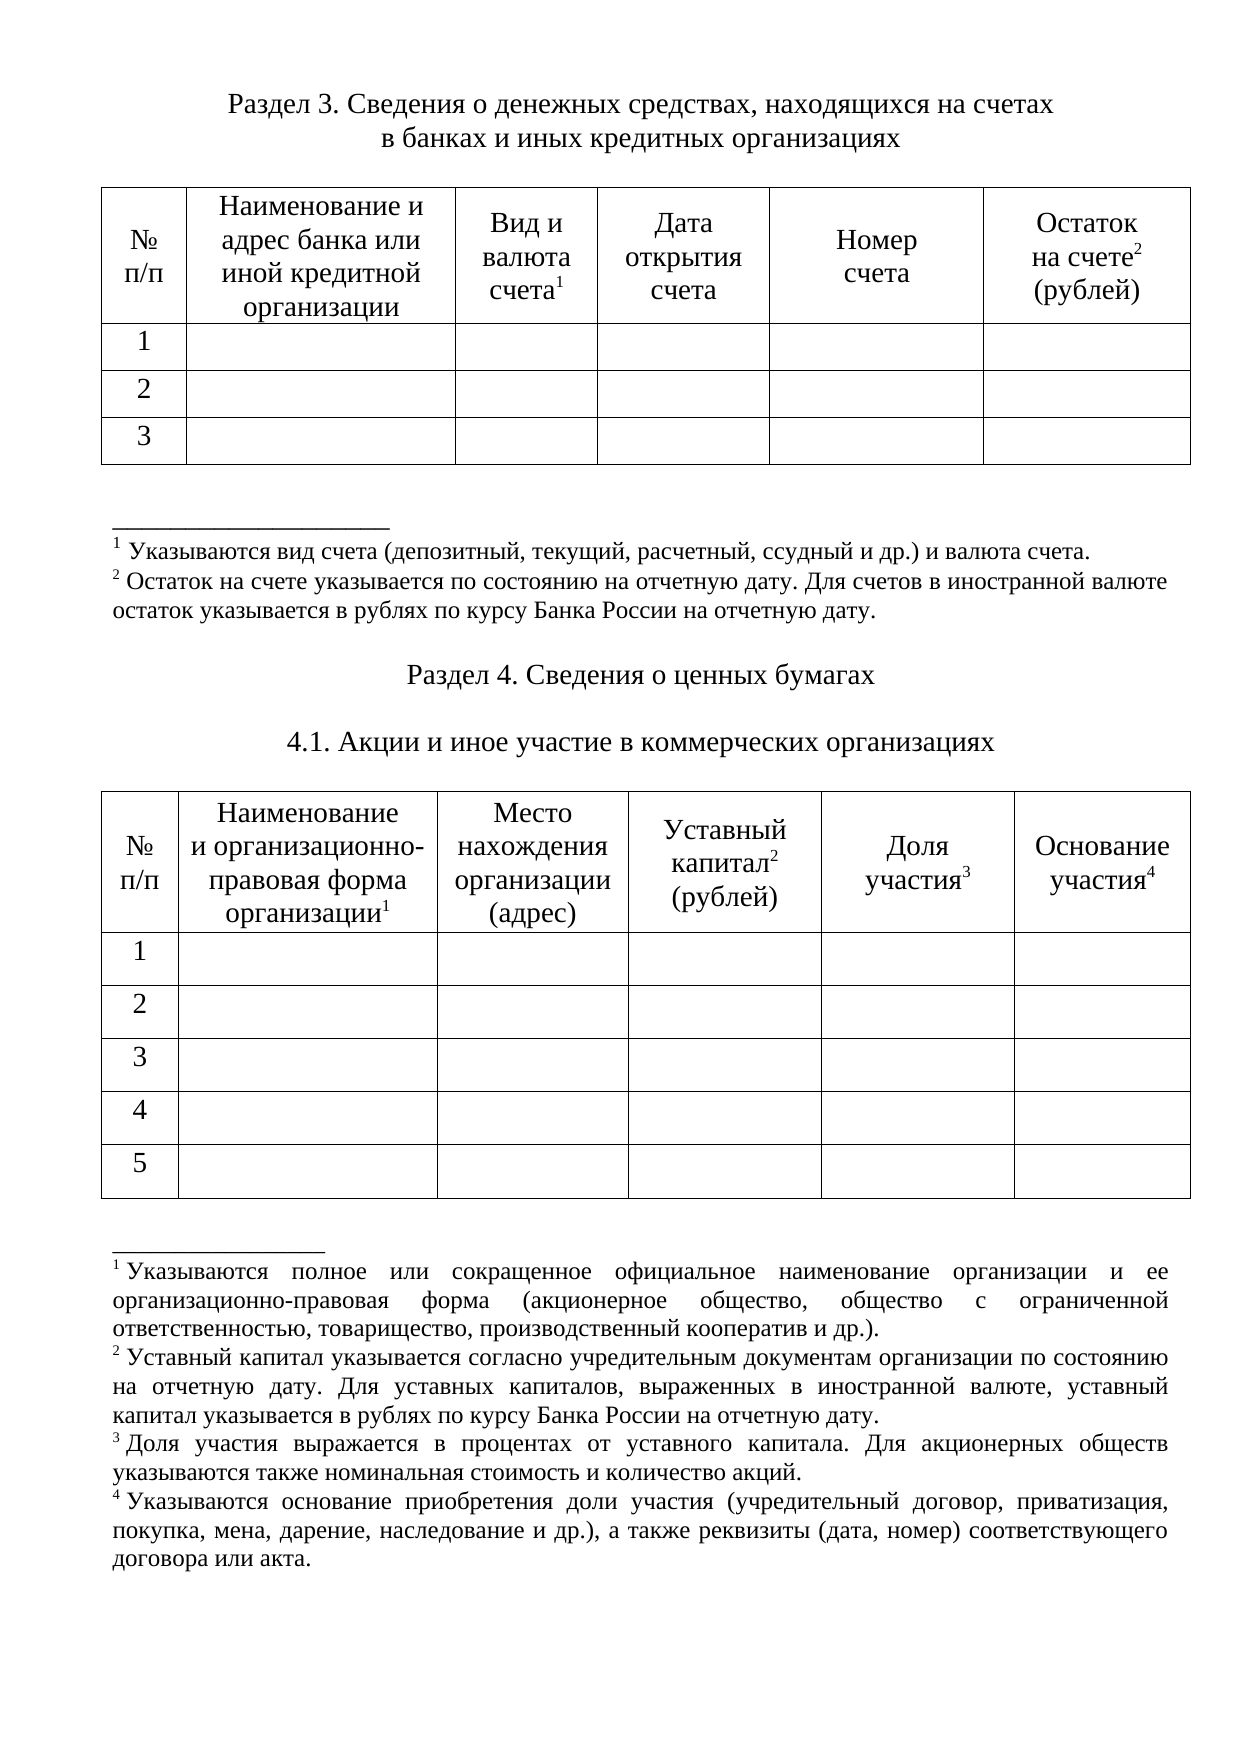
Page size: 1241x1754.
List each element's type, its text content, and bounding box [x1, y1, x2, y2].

table_cell [598, 324, 769, 370]
table_cell [984, 418, 1190, 464]
table_cell [1015, 1145, 1190, 1197]
table_cell [822, 1039, 1014, 1091]
table_cell 3 [102, 1039, 178, 1091]
text 3 Доля участия выражается в процентах от уставного капитала. Для акционерных обществ указываются также номинальная стоимость и количество акций. [112, 1428, 1169, 1486]
table_header № п/п [102, 188, 186, 322]
table_cell 1 [102, 933, 178, 985]
table_cell 4 [102, 1092, 178, 1144]
table_header Наименование и адрес банка или иной кредитной организации [187, 188, 455, 322]
text ___________________ [112, 499, 1169, 532]
table_header Дата открытия счета [598, 188, 769, 322]
table_header Доля участия3 [822, 792, 1014, 932]
table_header Вид и валюта счета1 [456, 188, 597, 322]
table_header Наименование и организационно-правовая форма организации1 [179, 792, 437, 932]
table_cell [629, 1092, 821, 1144]
table_cell [179, 1145, 437, 1197]
table_cell [822, 933, 1014, 985]
text Раздел 3. Сведения о денежных средствах, находящихся на счетах в банках и иных кредитных организациях [112, 87, 1169, 154]
table_header Место нахождения организации (адрес) [438, 792, 628, 932]
table_cell [822, 1145, 1014, 1197]
table_cell [984, 324, 1190, 370]
text 2 Уставный капитал указывается согласно учредительным документам организации по состоянию на отчетную дату. Для уставных капиталов, выраженных в иностранной валюте, уставный капитал указывается в рублях по курсу Банка России на отчетную дату. [112, 1342, 1169, 1428]
table_cell [629, 933, 821, 985]
table_cell [179, 986, 437, 1038]
table_cell [822, 1092, 1014, 1144]
table_cell [187, 371, 455, 417]
table_cell [1015, 1039, 1190, 1091]
table_cell [629, 1039, 821, 1091]
table_cell 3 [102, 418, 186, 464]
text 4.1. Акции и иное участие в коммерческих организациях [112, 724, 1169, 758]
table_cell [629, 1145, 821, 1197]
table_cell [456, 418, 597, 464]
table_header № п/п [102, 792, 178, 932]
table_cell 5 [102, 1145, 178, 1197]
table_cell [179, 933, 437, 985]
table_cell [598, 371, 769, 417]
table_cell [1015, 933, 1190, 985]
table_header Остаток на счете2 (рублей) [984, 188, 1190, 322]
table_cell [770, 371, 983, 417]
table_header Уставный капитал2 (рублей) [629, 792, 821, 932]
table_cell 2 [102, 986, 178, 1038]
table_cell [438, 1145, 628, 1197]
table_cell [179, 1092, 437, 1144]
table_cell [770, 324, 983, 370]
text _________________ [112, 1227, 1169, 1256]
text 4 Указываются основание приобретения доли участия (учредительный договор, приватизация, покупка, мена, дарение, наследование и др.), а также реквизиты (дата, номер) соответствующего договора или акта. [112, 1486, 1169, 1572]
table_cell [456, 324, 597, 370]
text 1 Указываются полное или сокращенное официальное наименование организации и ее организационно-правовая форма (акционерное общество, общество с ограниченной ответственностью, товарищество, производственный кооператив и др.). [112, 1256, 1169, 1342]
table_cell [438, 1092, 628, 1144]
table_cell [629, 986, 821, 1038]
table_cell [1015, 1092, 1190, 1144]
table_cell [179, 1039, 437, 1091]
text 1 Указываются вид счета (депозитный, текущий, расчетный, ссудный и др.) и валюта счета. [112, 532, 1169, 566]
table_cell [598, 418, 769, 464]
table_cell [438, 933, 628, 985]
table_cell 1 [102, 324, 186, 370]
table_cell [187, 418, 455, 464]
table_cell [187, 324, 455, 370]
table_header Основание участия4 [1015, 792, 1190, 932]
table_cell [456, 371, 597, 417]
table_cell 2 [102, 371, 186, 417]
table_cell [770, 418, 983, 464]
table_header Номер счета [770, 188, 983, 322]
table_cell [438, 1039, 628, 1091]
table_cell [822, 986, 1014, 1038]
text 2 Остаток на счете указывается по состоянию на отчетную дату. Для счетов в иностранной валюте остаток указывается в рублях по курсу Банка России на отчетную дату. [112, 566, 1169, 623]
table_cell [438, 986, 628, 1038]
table_cell [1015, 986, 1190, 1038]
text Раздел 4. Сведения о ценных бумагах [112, 657, 1169, 691]
table_cell [984, 371, 1190, 417]
